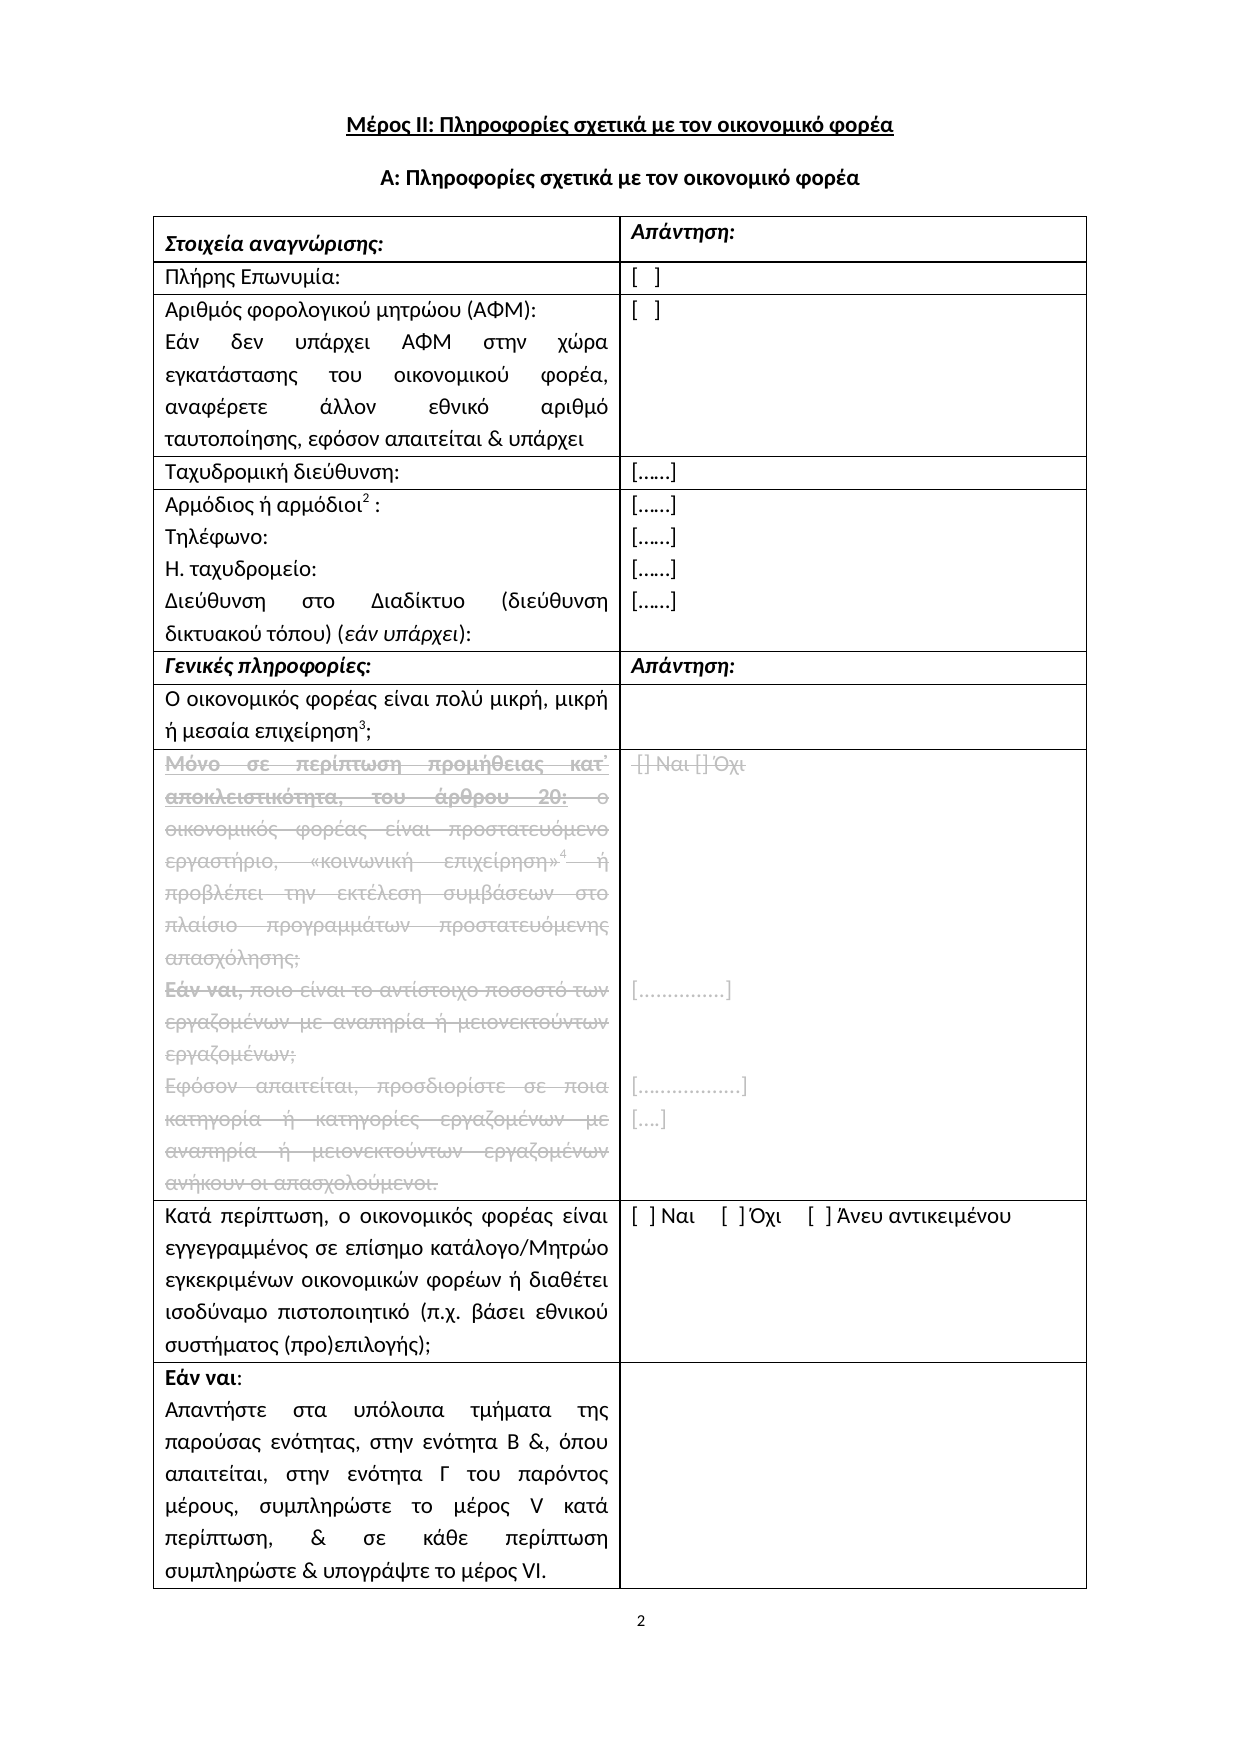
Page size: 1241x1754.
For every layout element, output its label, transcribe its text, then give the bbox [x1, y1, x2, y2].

table_cell [621, 685, 1086, 748]
table_cell [] Ναι [] Όχι [...............] […...............] [….] [621, 750, 1086, 1200]
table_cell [154, 1363, 619, 1588]
table_cell Απάντηση: [621, 652, 1086, 683]
table_cell Πλήρης Επωνυμία: [154, 263, 619, 294]
table_cell Αριθμός φορολογικού μητρώου (ΑΦΜ): Εάν δεν υπάρχει ΑΦΜ στην χώρα εγκατάστασης του οικονομικού φορέα, αναφέρετε άλλον εθνικό αριθμό ταυτοποίησης, εφόσον απαιτείται & υπάρχει [154, 295, 619, 456]
text Μέρος II: Πληροφορίες σχετικά με τον οικονομικό φορέα [159, 110, 1081, 138]
table_cell [ ] Ναι [ ] Όχι [ ] Άνευ αντικειμένου [621, 1201, 1086, 1362]
table_cell Ο οικονομικός φορέας είναι πολύ μικρή, μικρή ή μεσαία επιχείρηση; [154, 685, 619, 748]
table_cell Μόνο σε περίπτωση προμήθειας κατ᾽ αποκλειστικότητα, του άρθρου 20: ο οικονομικός φορέας είναι προστατευόμενο εργαστήριο, «κοινωνική επιχείρηση» ή προβλέπει την εκτέλεση συμβάσεων στο πλαίσιο προγραμμάτων προστατευόμενης απασχόλησης; Εάν ναι, ποιο είναι το αντίστοιχο ποσοστό των εργαζομένων με αναπηρία ή μειονεκτούντων εργαζομένων; Εφόσον απαιτείται, προσδιορίστε σε ποια κατηγορία ή κατηγορίες εργαζομένων με αναπηρία ή μειονεκτούντων εργαζομένων ανήκουν οι απασχολούμενοι. [154, 750, 619, 1200]
table_cell Κατά περίπτωση, ο οικονομικός φορέας είναι εγγεγραμμένος σε επίσημο κατάλογο/Μητρώο εγκεκριμένων οικονομικών φορέων ή διαθέτει ισοδύναμο πιστοποιητικό (π.χ. βάσει εθνικού συστήματος (προ)επιλογής); [154, 1201, 619, 1362]
table_cell [ ] [621, 295, 1086, 456]
table_cell Γενικές πληροφορίες: [154, 652, 619, 683]
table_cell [621, 1363, 1086, 1588]
table_header Απάντηση: [621, 217, 1086, 261]
table_cell [……] [……] [……] [……] [621, 490, 1086, 651]
table_cell Ταχυδρομική διεύθυνση: [154, 457, 619, 489]
table_header Στοιχεία αναγνώρισης: [154, 217, 619, 261]
table_cell [……] [621, 457, 1086, 489]
text Α: Πληροφορίες σχετικά με τον οικονομικό φορέα [159, 163, 1081, 191]
table_cell Αρμόδιος ή αρμόδιοι : Τηλέφωνο: Η. ταχυδρομείο: Διεύθυνση στο Διαδίκτυο (διεύθυνση δικτυακού τόπου) (εάν υπάρχει): [154, 490, 619, 651]
table_cell [ ] [621, 263, 1086, 294]
